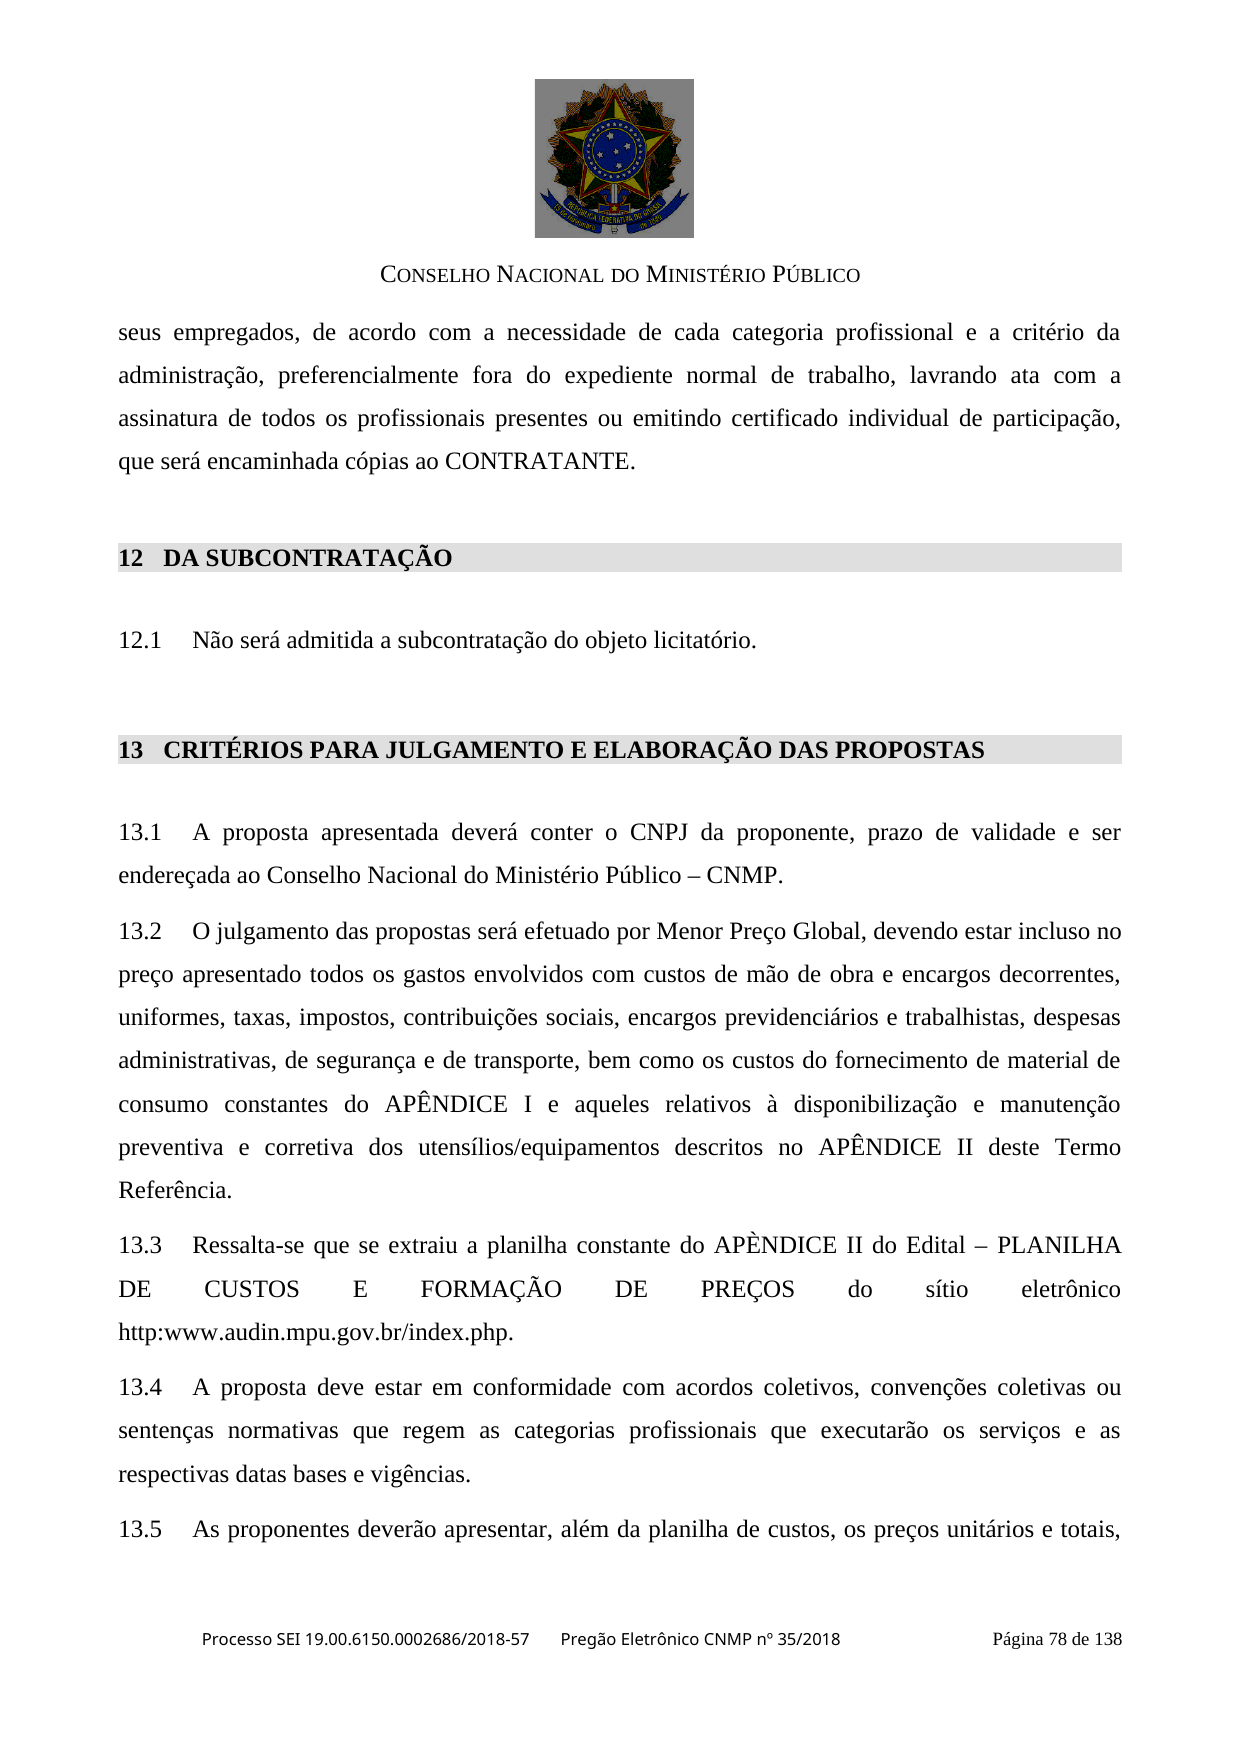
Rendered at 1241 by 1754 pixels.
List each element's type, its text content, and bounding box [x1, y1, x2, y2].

subtitle A proposta apresentada deverá conter o CNPJ da proponente, prazo de validade e ser endereçada ao Conselho Nacional do Ministério Público – CNMP. [118, 817, 1122, 889]
subtitle A proposta deve estar em conformidade com acordos coletivos, convenções coletivas ou sentenças normativas que regem as categorias profissionais que executarão os serviços e as respectivas datas bases e vigências. [118, 1372, 1122, 1487]
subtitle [118, 317, 1122, 475]
subtitle DA SUBCONTRATAÇÃO [118, 543, 1122, 572]
subtitle CRITÉRIOS PARA JULGAMENTO E ELABORAÇÃO DAS PROPOSTAS [118, 735, 1122, 764]
subtitle O julgamento das propostas será efetuado por Menor Preço Global, devendo estar incluso no preço apresentado todos os gastos envolvidos com custos de mão de obra e encargos decorrentes, uniformes, taxas, impostos, contribuições sociais, encargos previdenciários e trabalhistas, despesas administrativas, de segurança e de transporte, bem como os custos do fornecimento de material de consumo constantes do APÊNDICE I e aqueles relativos à disponibilização e manutenção preventiva e corretiva dos utensílios/equipamentos descritos no APÊNDICE II deste Termo Referência. [118, 916, 1122, 1204]
subtitle Ressalta-se que se extraiu a planilha constante do APÈNDICE II do Edital – PLANILHA DE CUSTOS E FORMAÇÃO DE PREÇOS do sítio eletrônico http:www.audin.mpu.gov.br/index.php. [118, 1231, 1122, 1346]
subtitle Não será admitida a subcontratação do objeto licitatório. [118, 626, 1122, 654]
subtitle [118, 1514, 1122, 1543]
